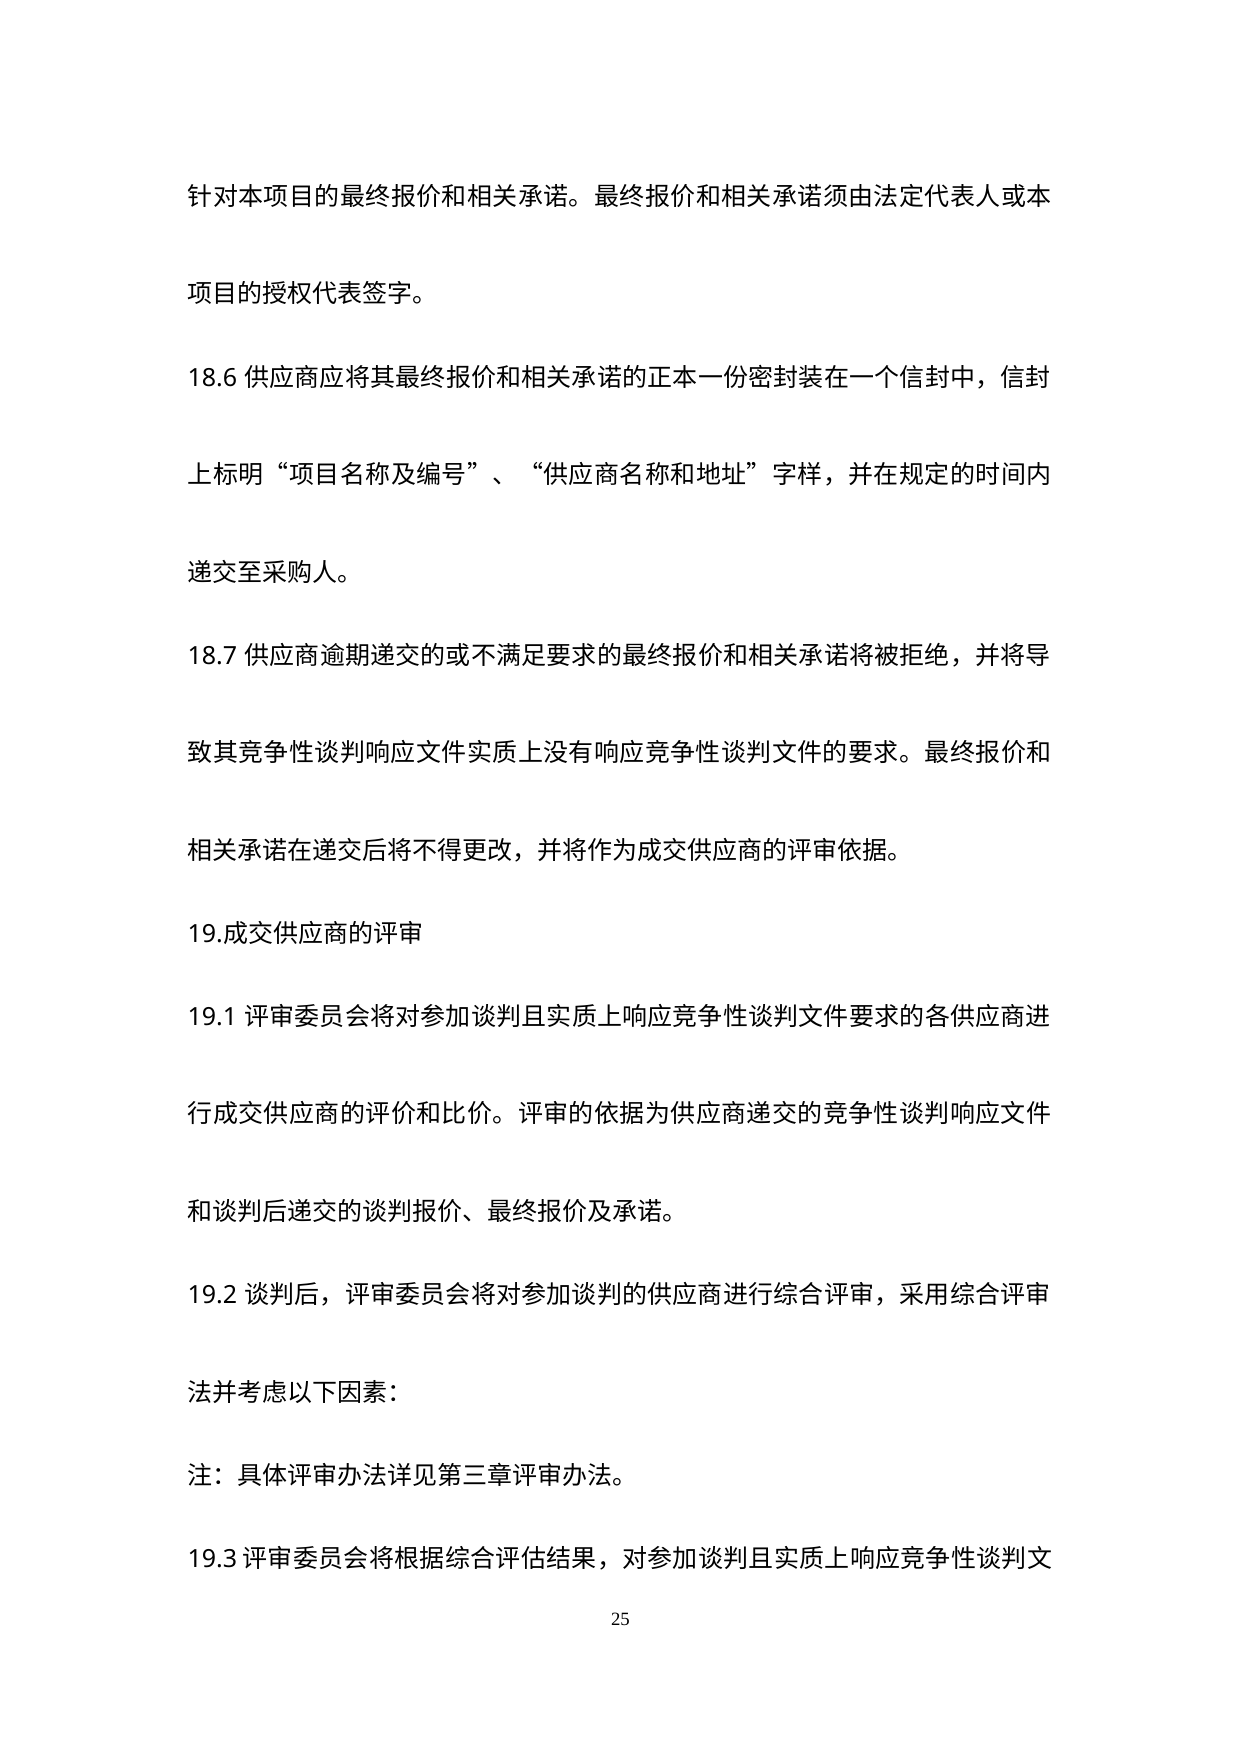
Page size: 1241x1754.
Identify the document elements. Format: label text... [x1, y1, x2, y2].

text 注：具体评审办法详见第三章评审办法。 [187, 1441, 1053, 1506]
text 19.成交供应商的评审 [187, 899, 1053, 964]
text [187, 162, 1053, 324]
text 19.1 评审委员会将对参加谈判且实质上响应竞争性谈判文件要求的各供应商进行成交供应商的评价和比价。评审的依据为供应商递交的竞争性谈判响应文件和谈判后递交的谈判报价、最终报价及承诺。 [187, 982, 1053, 1242]
text 18.7 供应商逾期递交的或不满足要求的最终报价和相关承诺将被拒绝，并将导致其竞争性谈判响应文件实质上没有响应竞争性谈判文件的要求。最终报价和相关承诺在递交后将不得更改，并将作为成交供应商的评审依据。 [187, 621, 1053, 881]
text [187, 1524, 1053, 1589]
text 19.2 谈判后，评审委员会将对参加谈判的供应商进行综合评审，采用综合评审法并考虑以下因素： [187, 1260, 1053, 1423]
text 18.6 供应商应将其最终报价和相关承诺的正本一份密封装在一个信封中，信封上标明“项目名称及编号”、“供应商名称和地址”字样，并在规定的时间内递交至采购人。 [187, 343, 1053, 603]
